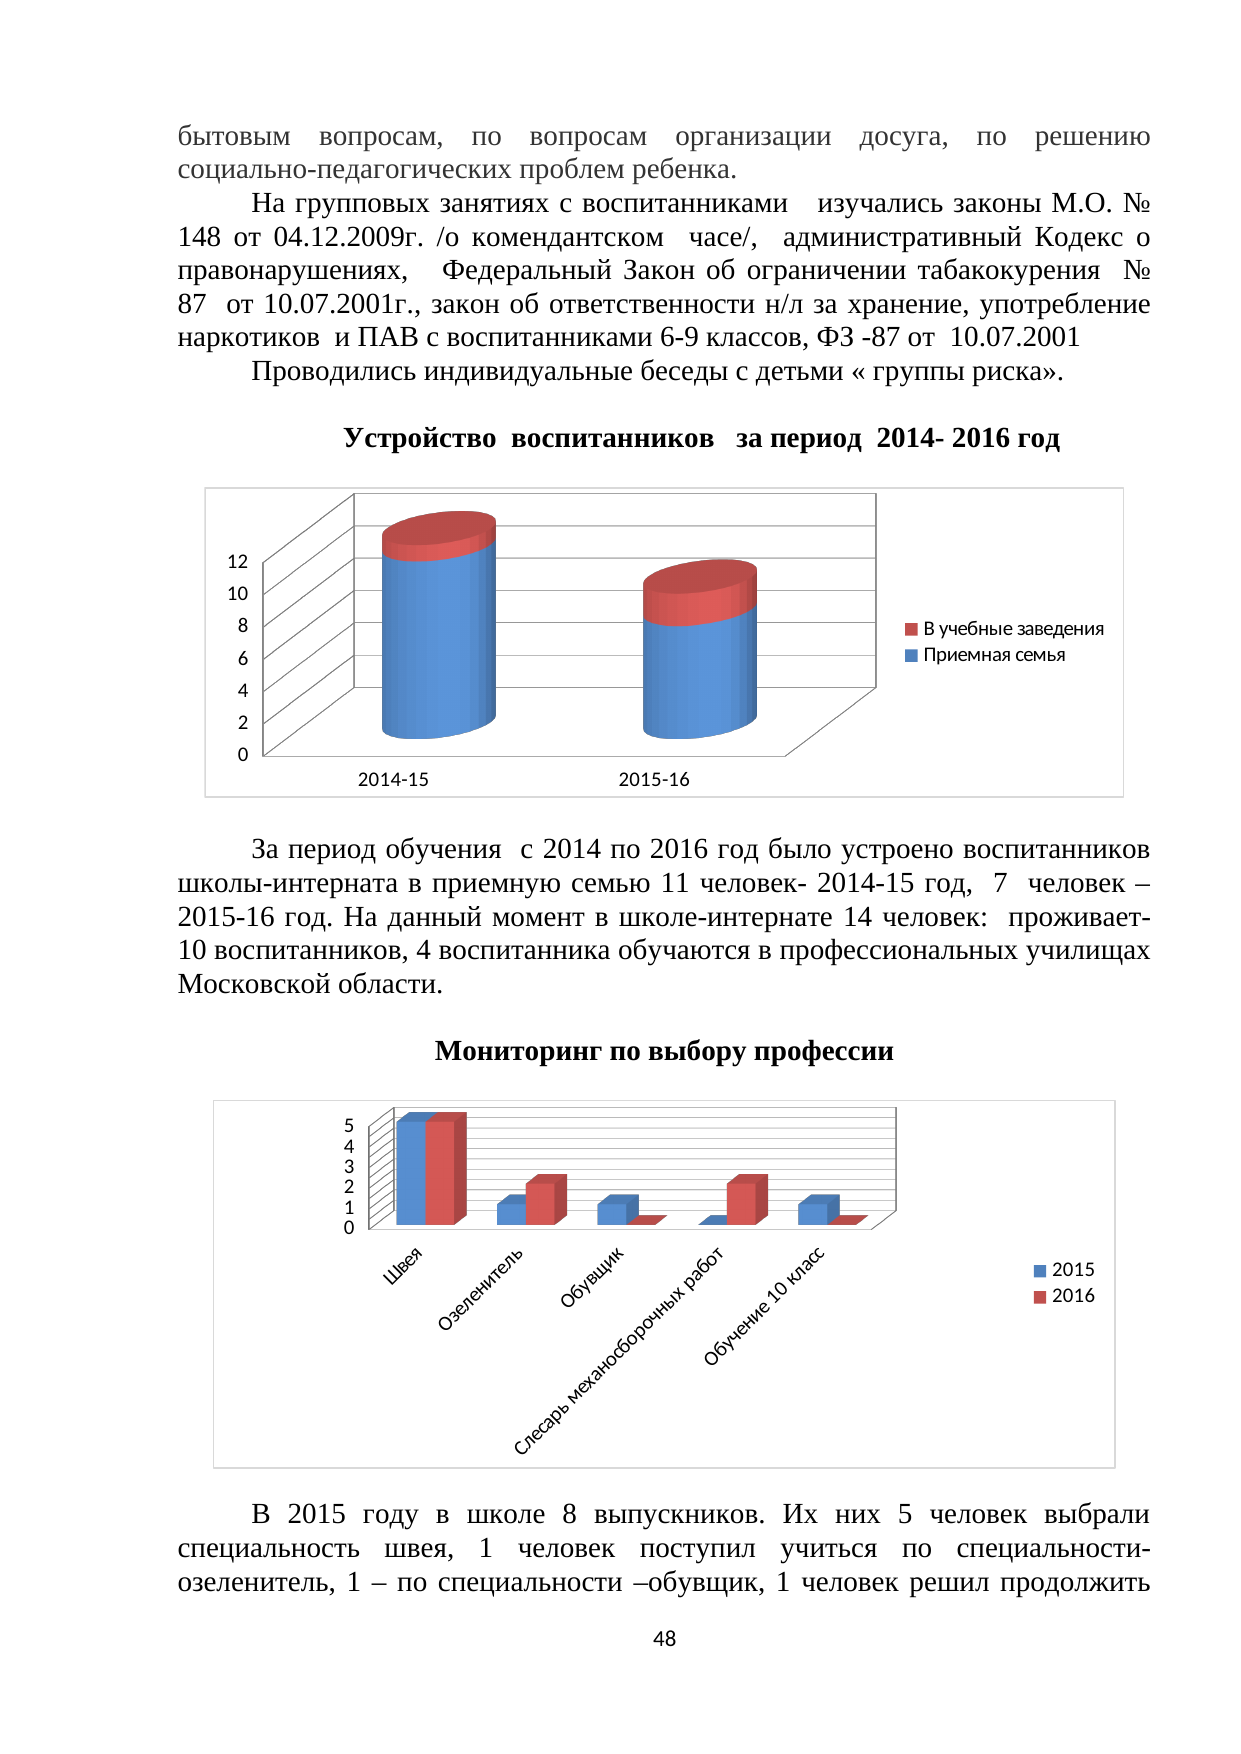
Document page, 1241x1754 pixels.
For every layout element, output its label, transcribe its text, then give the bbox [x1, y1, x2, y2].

text Проводились индивидуальные беседы с детьми « группы риска». [177, 353, 1152, 386]
text Мониторинг по выбору профессии [177, 1033, 1152, 1066]
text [177, 118, 1152, 185]
text За период обучения с 2014 по 2016 год было устроено воспитанников школы-интерната в приемную семью 11 человек- 2014-15 год, 7 человек – 2015-16 год. На данный момент в школе-интернате 14 человек: проживает- 10 воспитанников, 4 воспитанника обучаются в профессиональных училищах Московской области. [177, 832, 1152, 999]
text На групповых занятиях с воспитанниками изучались законы М.О. № 148 от 04.12.2009г. /о комендантском часе/, административный Кодекс о правонарушениях, Федеральный Закон об ограничении табакокурения № 87 от 10.07.2001г., закон об ответственности н/л за хранение, употребление наркотиков и ПАВ с воспитанниками 6-9 классов, ФЗ -87 от 10.07.2001 [177, 185, 1152, 353]
text Устройство воспитанников за период 2014- 2016 год [177, 420, 1152, 453]
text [177, 1497, 1152, 1597]
